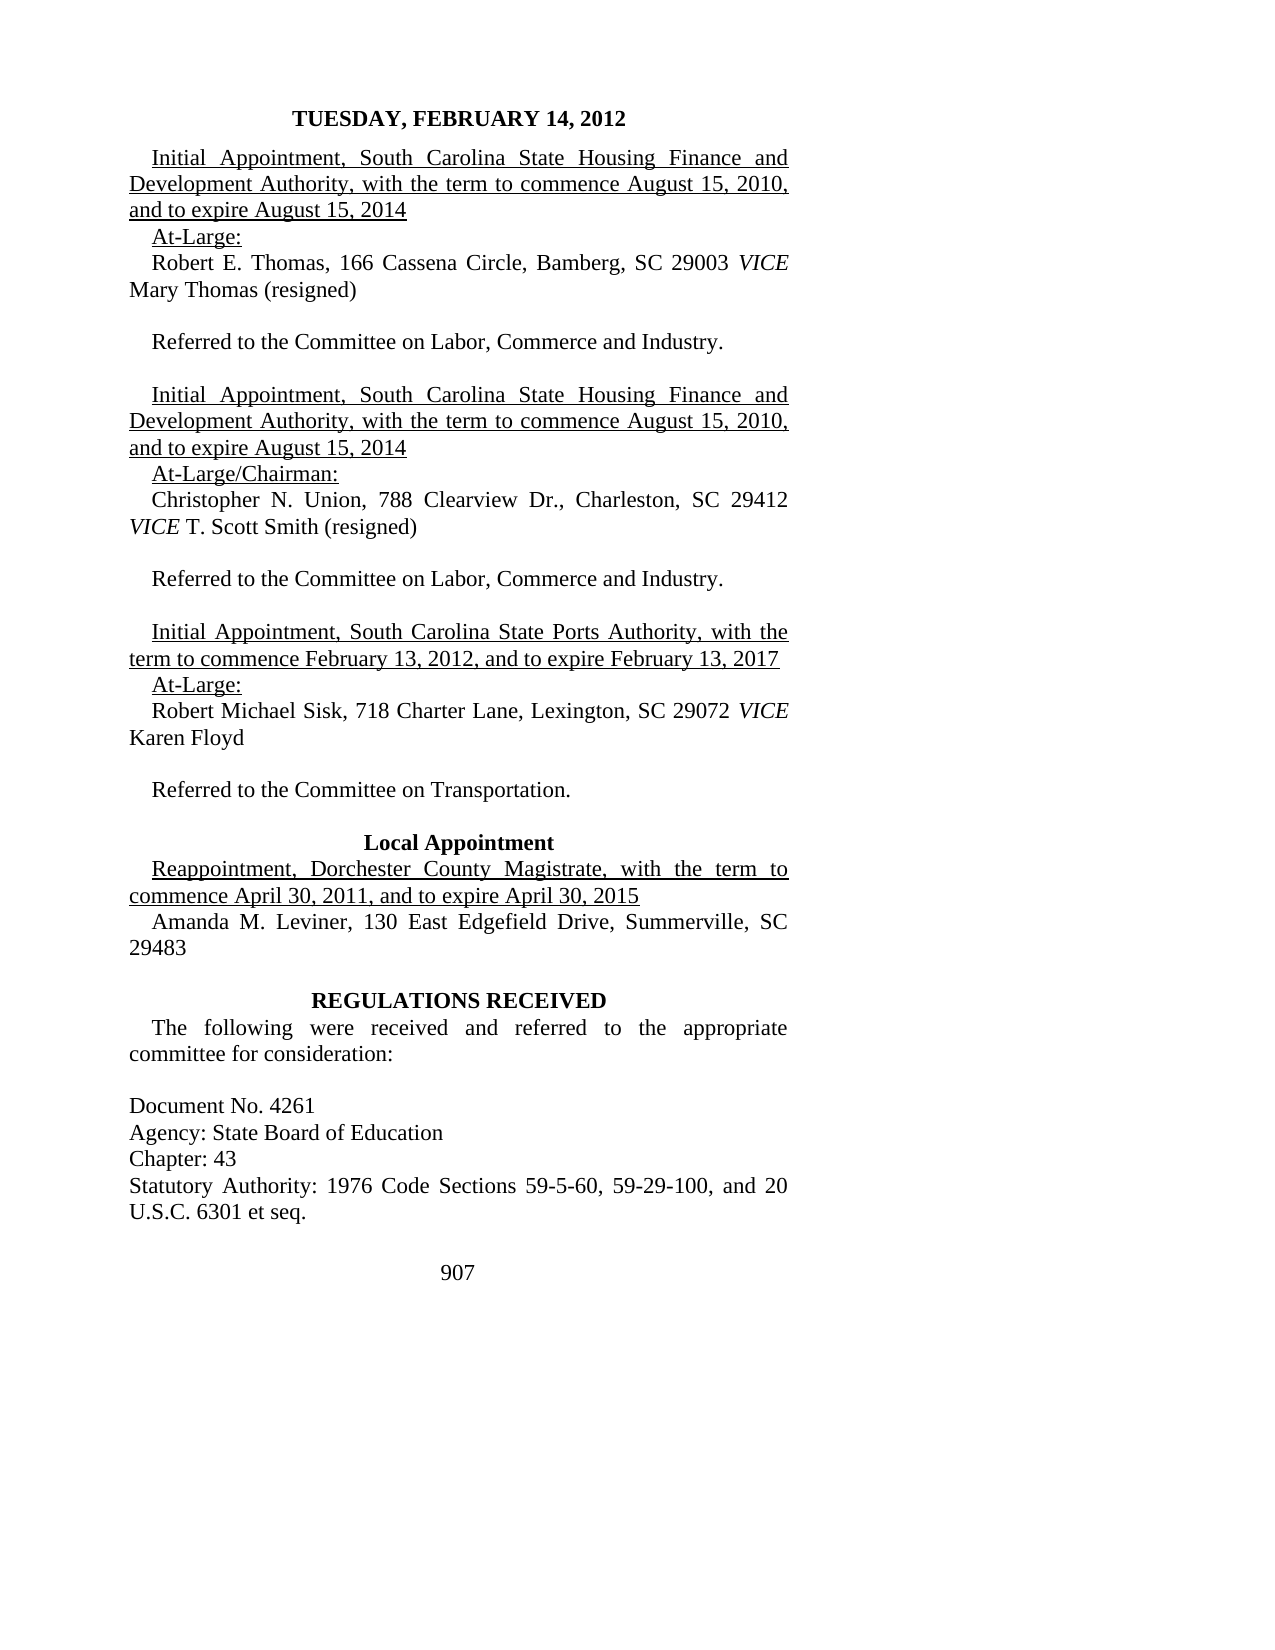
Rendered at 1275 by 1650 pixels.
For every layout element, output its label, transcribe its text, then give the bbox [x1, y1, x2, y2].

text Initial Appointment, South Carolina State Housing Finance and Development Authority, with the term to commence August 15, 2010, and to expire August 15, 2014 [129, 194, 789, 223]
text Referred to the Committee on Labor, Commerce and Industry. [129, 566, 789, 592]
text Agency: State Board of Education [129, 1119, 789, 1145]
text Referred to the Committee on Labor, Commerce and Industry. [129, 328, 789, 355]
text Initial Appointment, South Carolina State Ports Authority, with the term to commence February 13, 2012, and to expire February 13, 2017 [129, 618, 789, 671]
text The following were received and referred to the appropriate committee for consideration: [129, 1013, 789, 1066]
text At-Large/Chairman: [129, 460, 789, 486]
text Referred to the Committee on Transportation. [129, 776, 789, 803]
text Robert Michael Sisk, 718 Charter Lane, Lexington, SC 29072 VICE Karen Floyd [129, 697, 789, 750]
text Initial Appointment, South Carolina State Housing Finance and Development Authority, with the term to commence August 15, 2010, and to expire August 15, 2014 [129, 431, 789, 460]
text Initial Appointment, South Carolina State Housing Finance and Development Authority, with the term to commence August 15, 2010, and to expire August 15, 2014 [129, 144, 789, 193]
text At-Large: [129, 223, 789, 249]
text Robert E. Thomas, 166 Cassena Circle, Bamberg, SC 29003 VICE Mary Thomas (resigned) [129, 249, 789, 302]
text Document No. 4261 [129, 1093, 789, 1119]
text Chapter: 43 [129, 1145, 789, 1172]
text Statutory Authority: 1976 Code Sections 59-5-60, 59-29-100, and 20 U.S.C. 6301 et seq. [129, 1172, 789, 1224]
text Reappointment, Dorchester County Magistrate, with the term to commence April 30, 2011, and to expire April 30, 2015 [129, 855, 789, 908]
text Initial Appointment, South Carolina State Housing Finance and Development Authority, with the term to commence August 15, 2010, and to expire August 15, 2014 [129, 381, 789, 430]
text Christopher N. Union, 788 Clearview Dr., Charleston, SC 29412 VICE T. Scott Smith (resigned) [129, 486, 789, 539]
text REGULATIONS RECEIVED [129, 987, 789, 1013]
text Amanda M. Leviner, 130 East Edgefield Drive, Summerville, SC 29483 [129, 908, 789, 961]
text At-Large: [129, 671, 789, 697]
text Local Appointment [129, 829, 789, 855]
